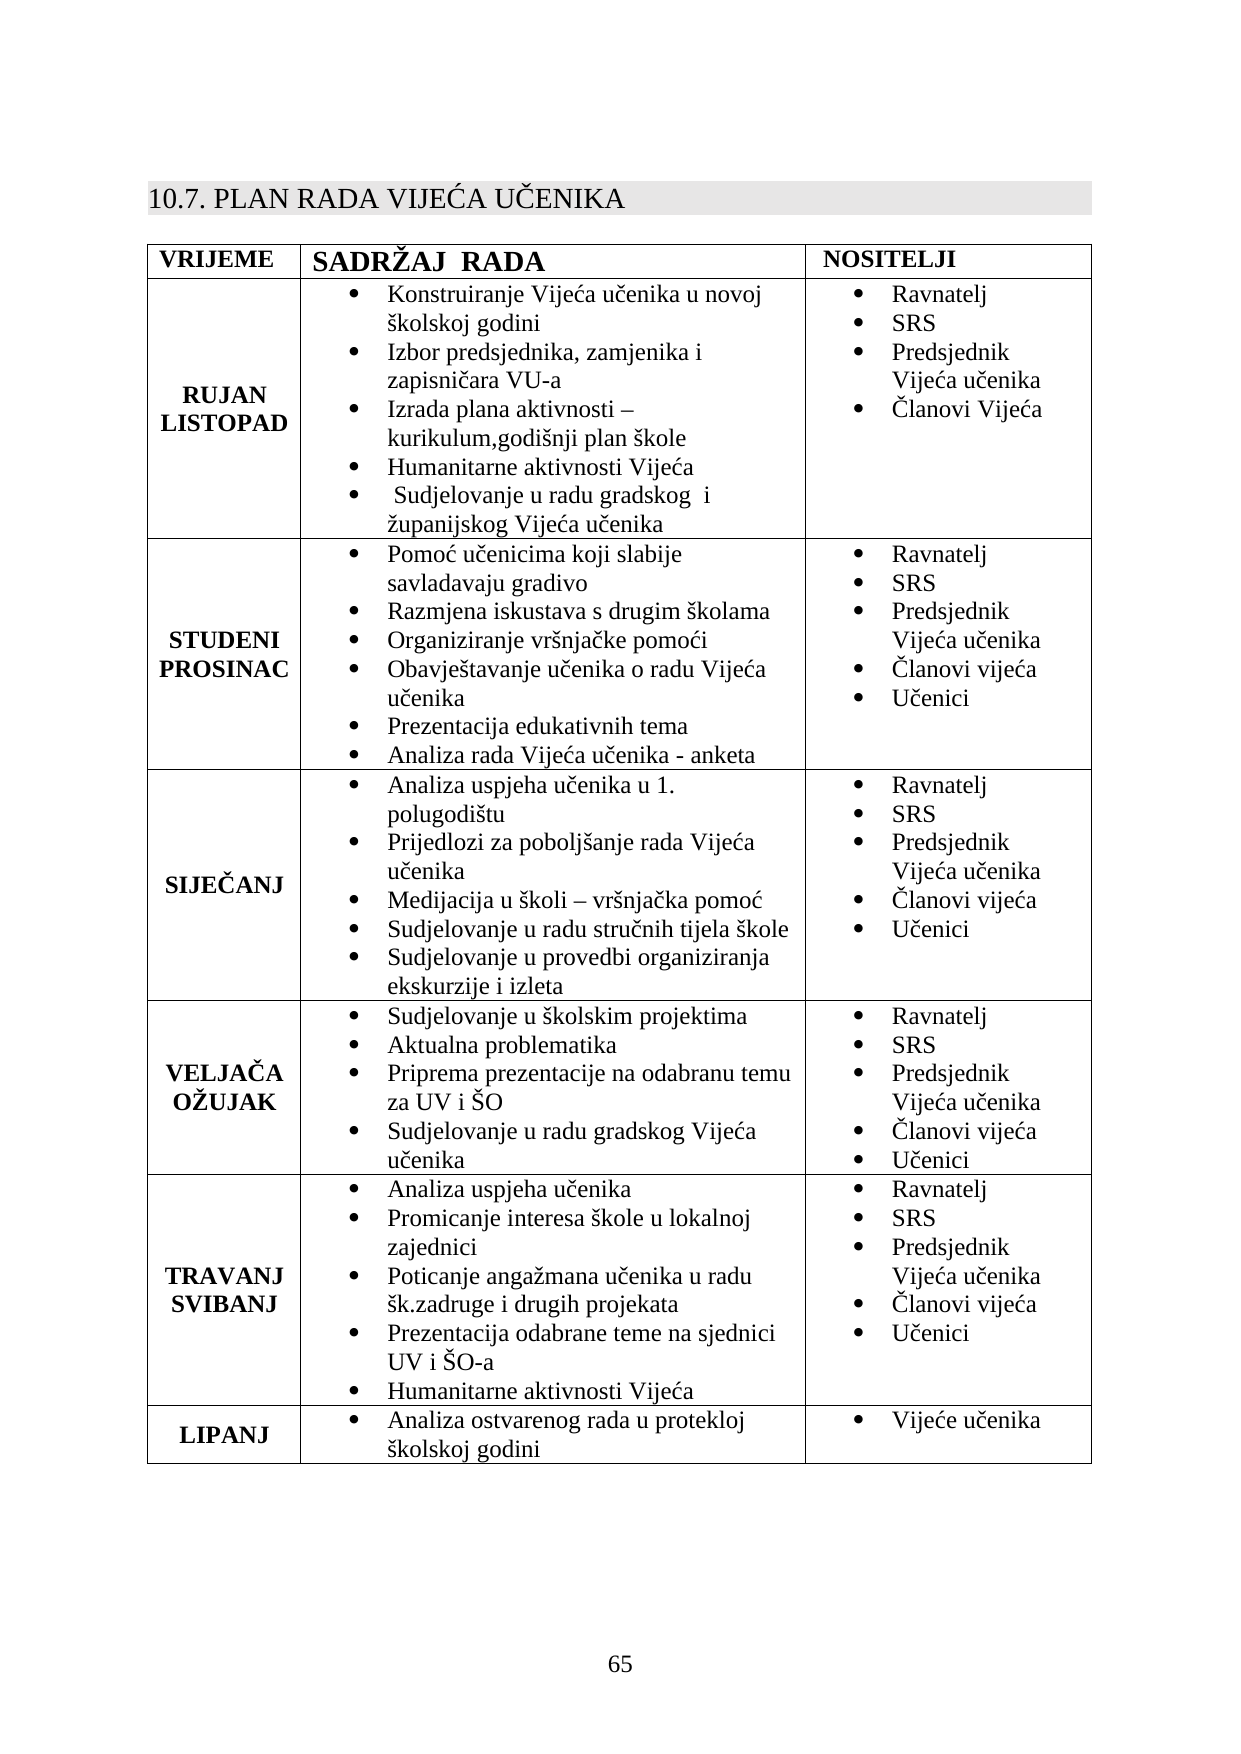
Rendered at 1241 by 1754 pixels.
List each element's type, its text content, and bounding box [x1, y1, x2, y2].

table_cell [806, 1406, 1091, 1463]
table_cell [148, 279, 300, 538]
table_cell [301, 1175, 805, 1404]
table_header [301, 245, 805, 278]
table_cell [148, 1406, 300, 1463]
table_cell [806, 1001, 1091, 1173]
text 10.7. PLAN RADA VIJEĆA UČENIKA [148, 181, 1092, 215]
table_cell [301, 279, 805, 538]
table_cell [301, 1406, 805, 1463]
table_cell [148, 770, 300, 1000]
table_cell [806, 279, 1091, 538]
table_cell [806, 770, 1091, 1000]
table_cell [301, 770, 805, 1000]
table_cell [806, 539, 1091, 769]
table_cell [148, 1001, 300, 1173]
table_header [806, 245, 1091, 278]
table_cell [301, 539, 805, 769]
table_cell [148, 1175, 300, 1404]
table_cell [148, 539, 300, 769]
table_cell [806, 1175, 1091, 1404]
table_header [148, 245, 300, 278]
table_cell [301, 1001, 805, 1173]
